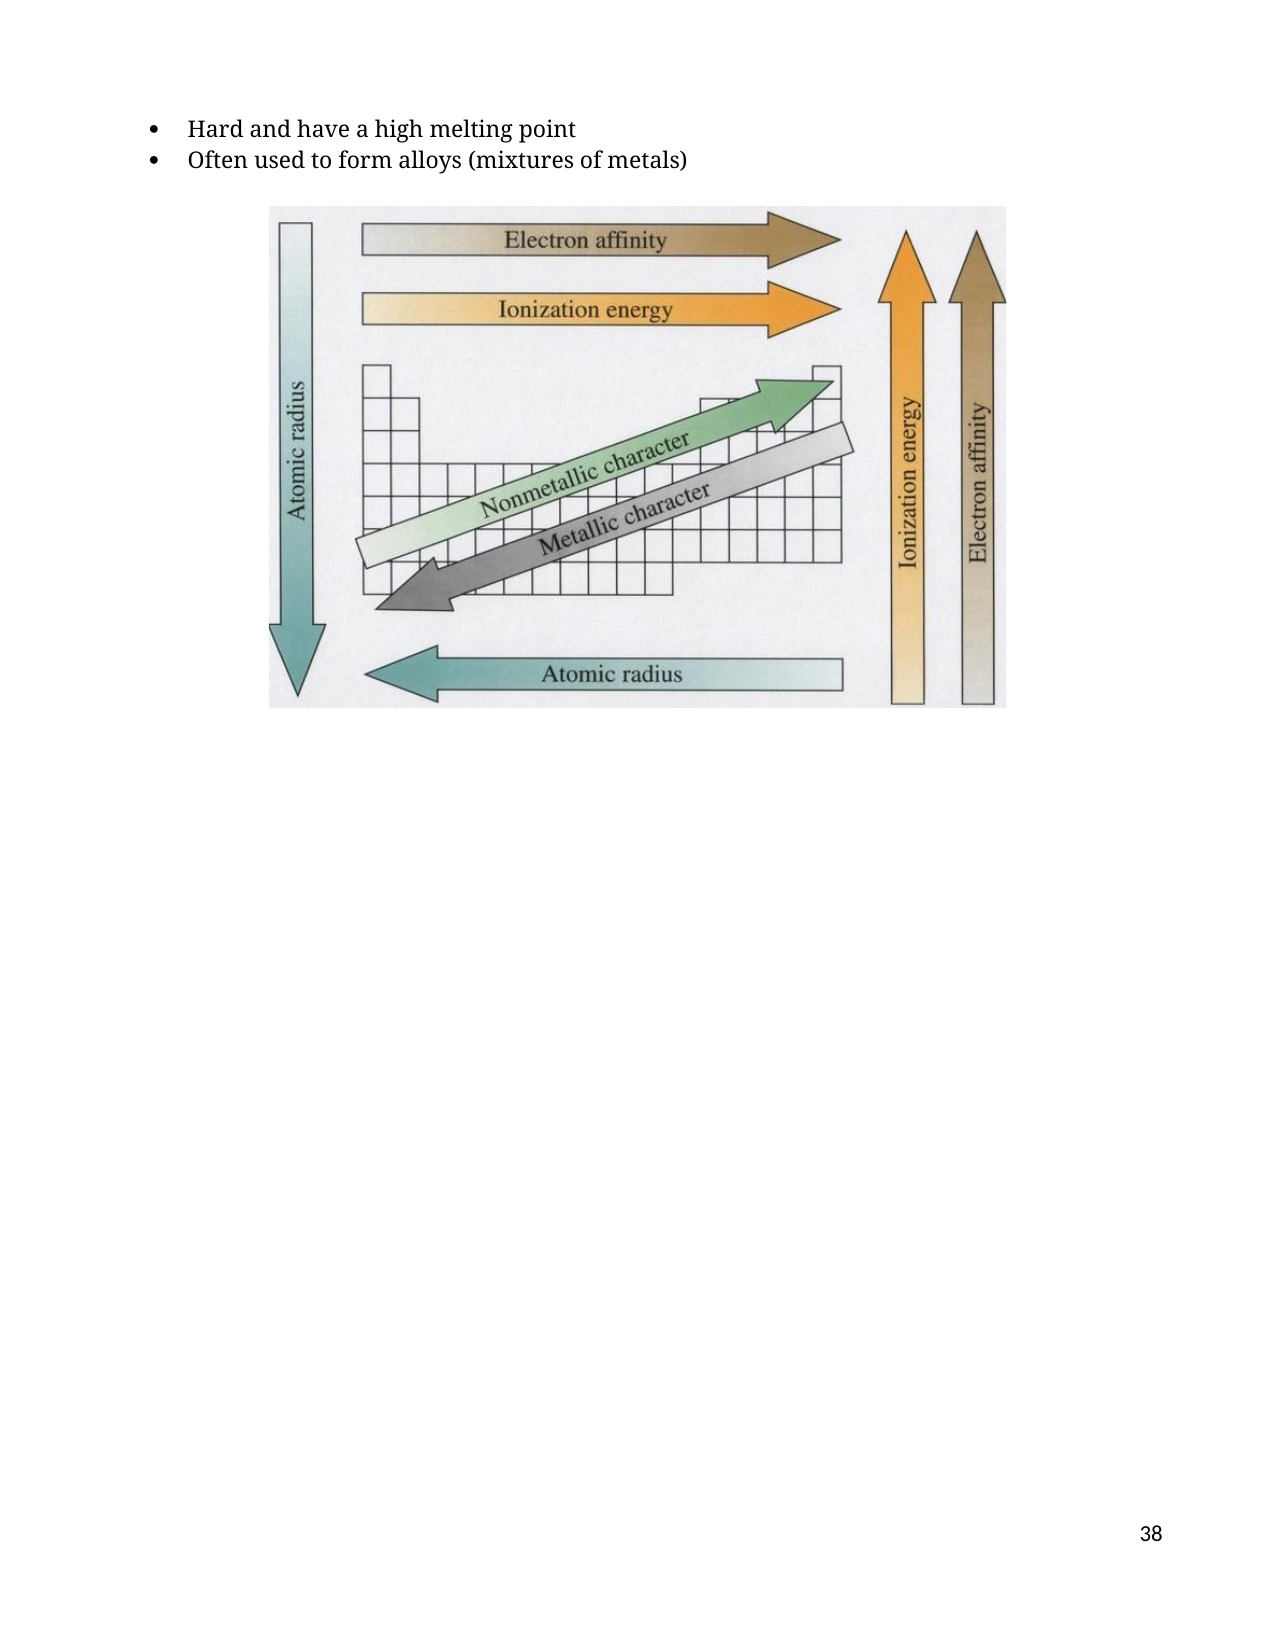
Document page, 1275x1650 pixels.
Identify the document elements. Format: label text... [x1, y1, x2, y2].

list Hard and have a high melting point [150, 112, 1162, 144]
list Often used to form alloys (mixtures of metals) [150, 144, 1162, 175]
picture [268, 206, 1007, 708]
